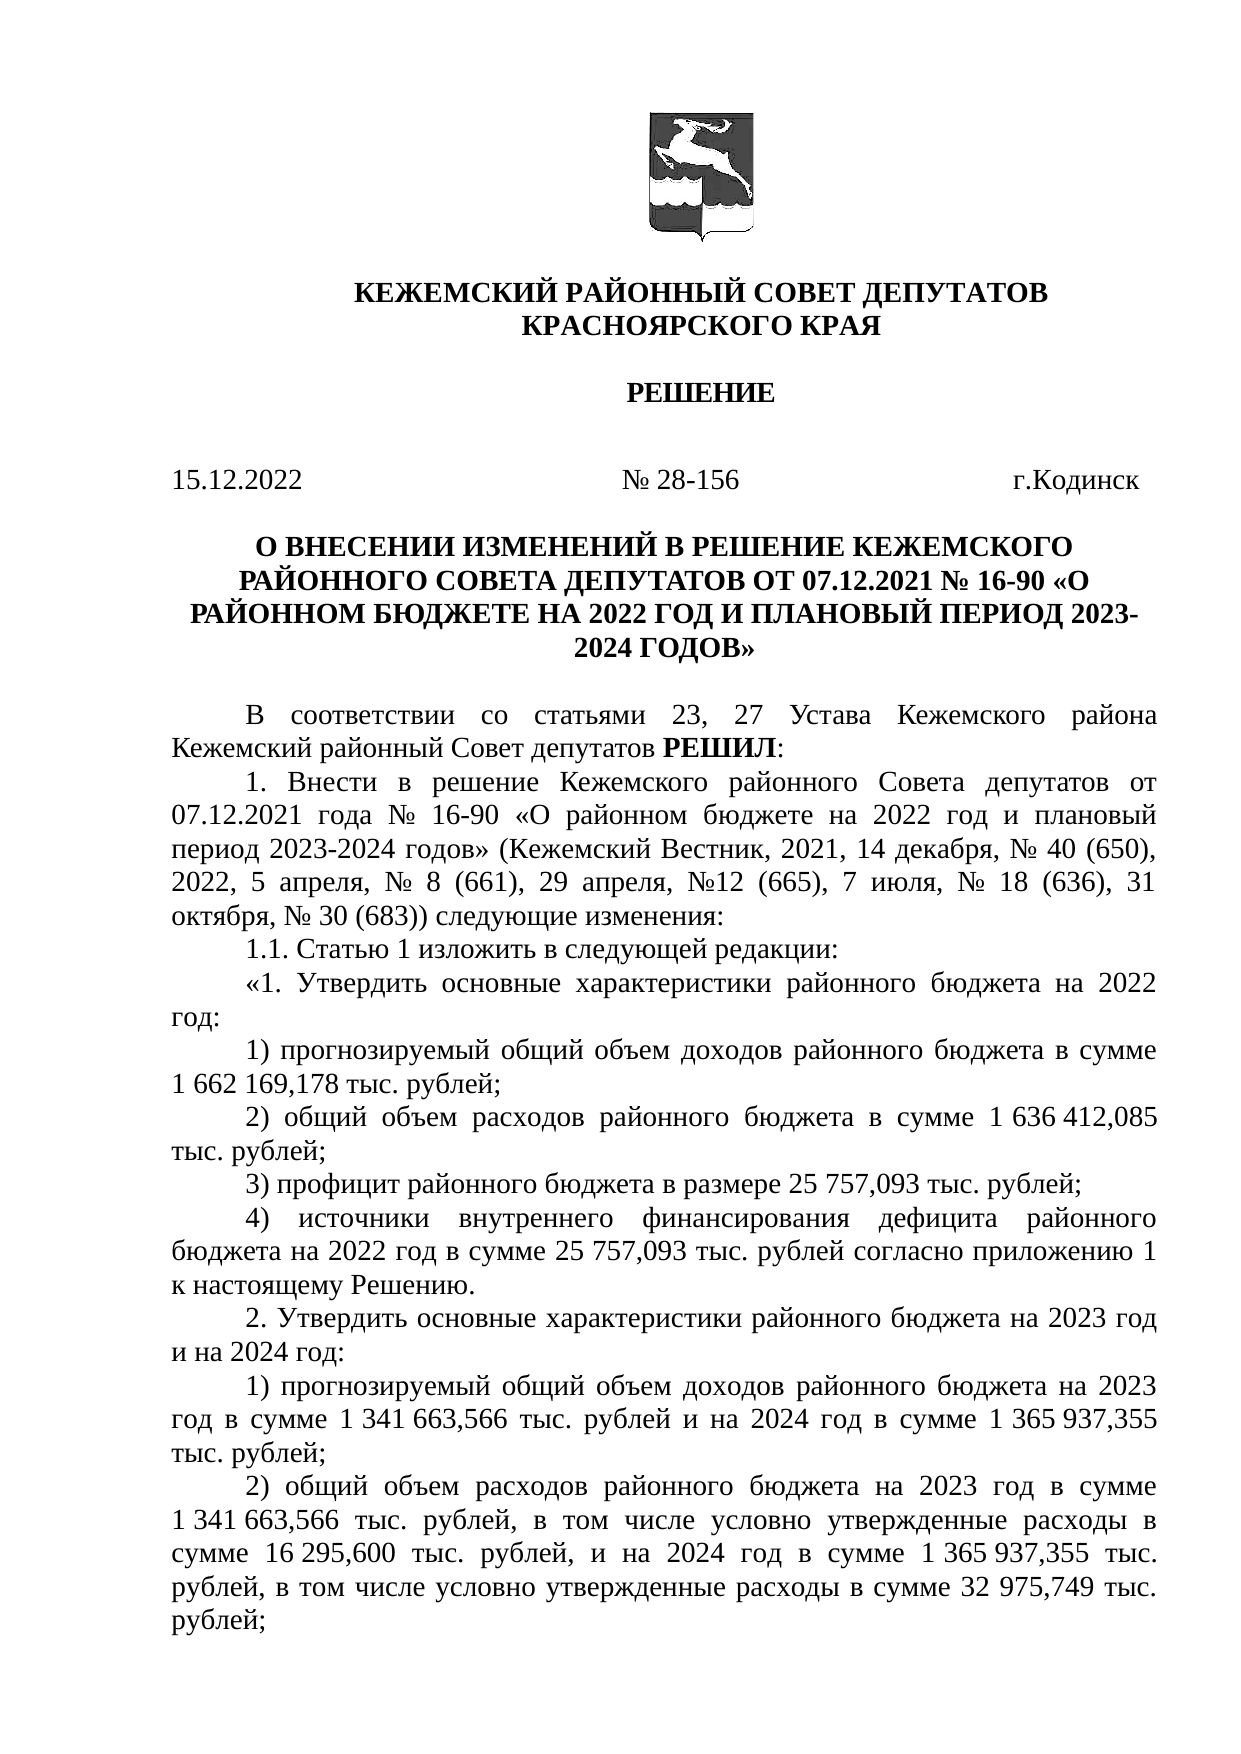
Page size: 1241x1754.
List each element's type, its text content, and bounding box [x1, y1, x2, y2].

text КРАСНОЯРСКОГО КРАЯ [171, 308, 1157, 342]
text О ВНЕСЕНИИ ИЗМЕНЕНИЙ В РЕШЕНИЕ КЕЖЕМСКОГО РАЙОННОГО СОВЕТА ДЕПУТАТОВ ОТ 07.12.2021 № 16-90 «О РАЙОННОМ БЮДЖЕТЕ НА 2022 ГОД И ПЛАНОВЫЙ ПЕРИОД 2023-2024 ГОДОВ» [171, 529, 1157, 663]
text 2) общий объем расходов районного бюджета в сумме 1 636 412,085 тыс. рублей; [171, 1099, 1157, 1166]
text 1) прогнозируемый общий объем доходов районного бюджета на 2023 год в сумме 1 341 663,566 тыс. рублей и на 2024 год в сумме 1 365 937,355 тыс. рублей; [171, 1368, 1157, 1468]
text КЕЖЕМСКИЙ РАЙОННЫЙ СОВЕТ ДЕПУТАТОВ [171, 275, 1157, 308]
text 1. Внести в решение Кежемского районного Совета депутатов от 07.12.2021 года № 16-90 «О районном бюджете на 2022 год и плановый период 2023-2024 годов» (Кежемский Вестник, 2021, 14 декабря, № 40 (650), 2022, 5 апреля, № 8 (661), 29 апреля, №12 (665), 7 июля, № 18 (636), 31 октября, № 30 (683)) следующие изменения: [171, 764, 1157, 932]
text 15.12.2022 № 28-156 г.Кодинск [171, 462, 1157, 496]
text «1. Утвердить основные характеристики районного бюджета на 2022 год: [171, 965, 1157, 1032]
text 1.1. Статью 1 изложить в следующей редакции: [171, 932, 1157, 965]
text 4) источники внутреннего финансирования дефицита районного бюджета на 2022 год в сумме 25 757,093 тыс. рублей согласно приложению 1 к настоящему Решению. [171, 1200, 1157, 1301]
picture [649, 112, 754, 242]
text В соответствии со статьями 23, 27 Устава Кежемского района Кежемский районный Совет депутатов РЕШИЛ: [171, 697, 1157, 764]
text 3) профицит районного бюджета в размере 25 757,093 тыс. рублей; [171, 1166, 1157, 1200]
text 2) общий объем расходов районного бюджета на 2023 год в сумме 1 341 663,566 тыс. рублей, в том числе условно утвержденные расходы в сумме 16 295,600 тыс. рублей, и на 2024 год в сумме 1 365 937,355 тыс. рублей, в том числе условно утвержденные расходы в сумме 32 975,749 тыс. рублей; [171, 1468, 1157, 1636]
text 1) прогнозируемый общий объем доходов районного бюджета в сумме 1 662 169,178 тыс. рублей; [171, 1032, 1157, 1099]
subtitle РЕШЕНИЕ [171, 376, 1157, 409]
text 2. Утвердить основные характеристики районного бюджета на 2023 год и на 2024 год: [171, 1301, 1157, 1368]
